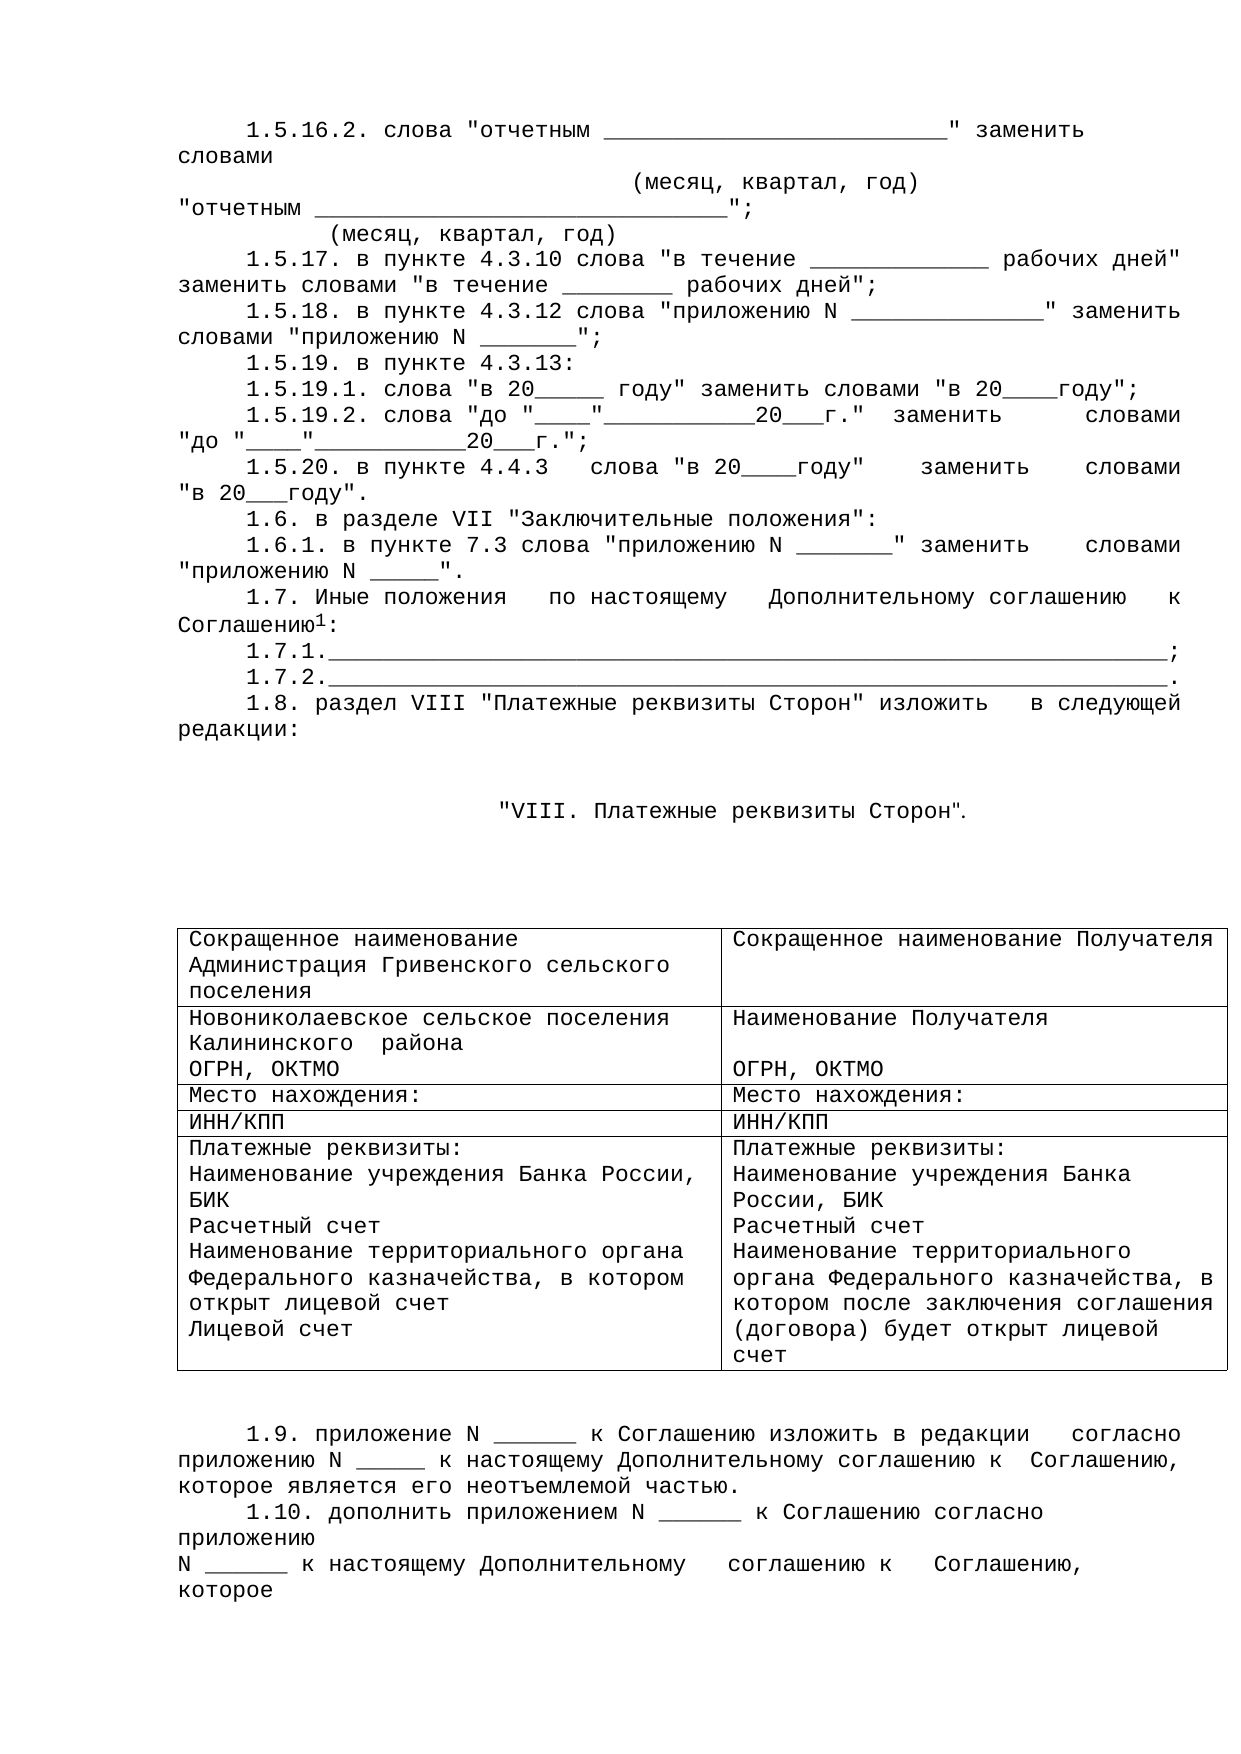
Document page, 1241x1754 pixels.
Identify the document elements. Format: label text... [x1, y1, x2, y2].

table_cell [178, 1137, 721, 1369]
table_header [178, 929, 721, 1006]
text 1.7. Иные положения по настоящему Дополнительному соглашению к [177, 585, 1181, 611]
text "отчетным ______________________________"; [177, 196, 1181, 222]
text N ______ к настоящему Дополнительному соглашению к Соглашению, которое [177, 1552, 1181, 1604]
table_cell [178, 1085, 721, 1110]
text (месяц, квартал, год) [177, 170, 1181, 196]
text 1.6.1. в пункте 7.3 слова "приложению N _______" заменить словами [177, 533, 1181, 559]
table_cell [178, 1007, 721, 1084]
text редакции: [177, 717, 1181, 743]
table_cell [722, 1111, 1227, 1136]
text которое является его неотъемлемой частью. [177, 1475, 1181, 1501]
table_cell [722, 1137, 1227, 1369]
text 1.5.19.2. слова "до "____"___________20___г." заменить словами [177, 403, 1181, 429]
text "приложению N _____". [177, 559, 1181, 585]
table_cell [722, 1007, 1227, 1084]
text 1.7.1._____________________________________________________________; [177, 639, 1181, 665]
text 1.8. раздел VIII "Платежные реквизиты Сторон" изложить в следующей [177, 691, 1181, 717]
text "до "____"___________20___г."; [177, 429, 1181, 455]
text Соглашению1: [177, 611, 1181, 639]
text 1.5.18. в пункте 4.3.12 слова "приложению N ______________" заменить [177, 300, 1181, 326]
text 1.9. приложение N ______ к Соглашению изложить в редакции согласно [177, 1423, 1181, 1449]
text 1.5.20. в пункте 4.4.3 слова "в 20____году" заменить словами [177, 455, 1181, 481]
text словами "приложению N _______"; [177, 326, 1181, 352]
text (месяц, квартал, год) [177, 222, 1181, 248]
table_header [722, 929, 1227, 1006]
text "в 20___году". [177, 481, 1181, 507]
text 1.6. в разделе VII "Заключительные положения": [177, 507, 1181, 533]
text 1.5.19. в пункте 4.3.13: [177, 352, 1181, 377]
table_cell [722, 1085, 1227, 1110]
text 1.5.19.1. слова "в 20_____ году" заменить словами "в 20____году"; [177, 377, 1181, 403]
text 1.7.2._____________________________________________________________. [177, 665, 1181, 691]
text "VIII. Платежные реквизиты Сторон". [177, 796, 1181, 825]
text заменить словами "в течение ________ рабочих дней"; [177, 274, 1181, 300]
text 1.5.17. в пункте 4.3.10 слова "в течение _____________ рабочих дней" [177, 248, 1181, 274]
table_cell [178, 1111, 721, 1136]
text 1.5.16.2. слова "отчетным _________________________" заменить словами [177, 118, 1181, 170]
text приложению N _____ к настоящему Дополнительному соглашению к Соглашению, [177, 1449, 1181, 1475]
text 1.10. дополнить приложением N ______ к Соглашению согласно приложению [177, 1501, 1181, 1552]
